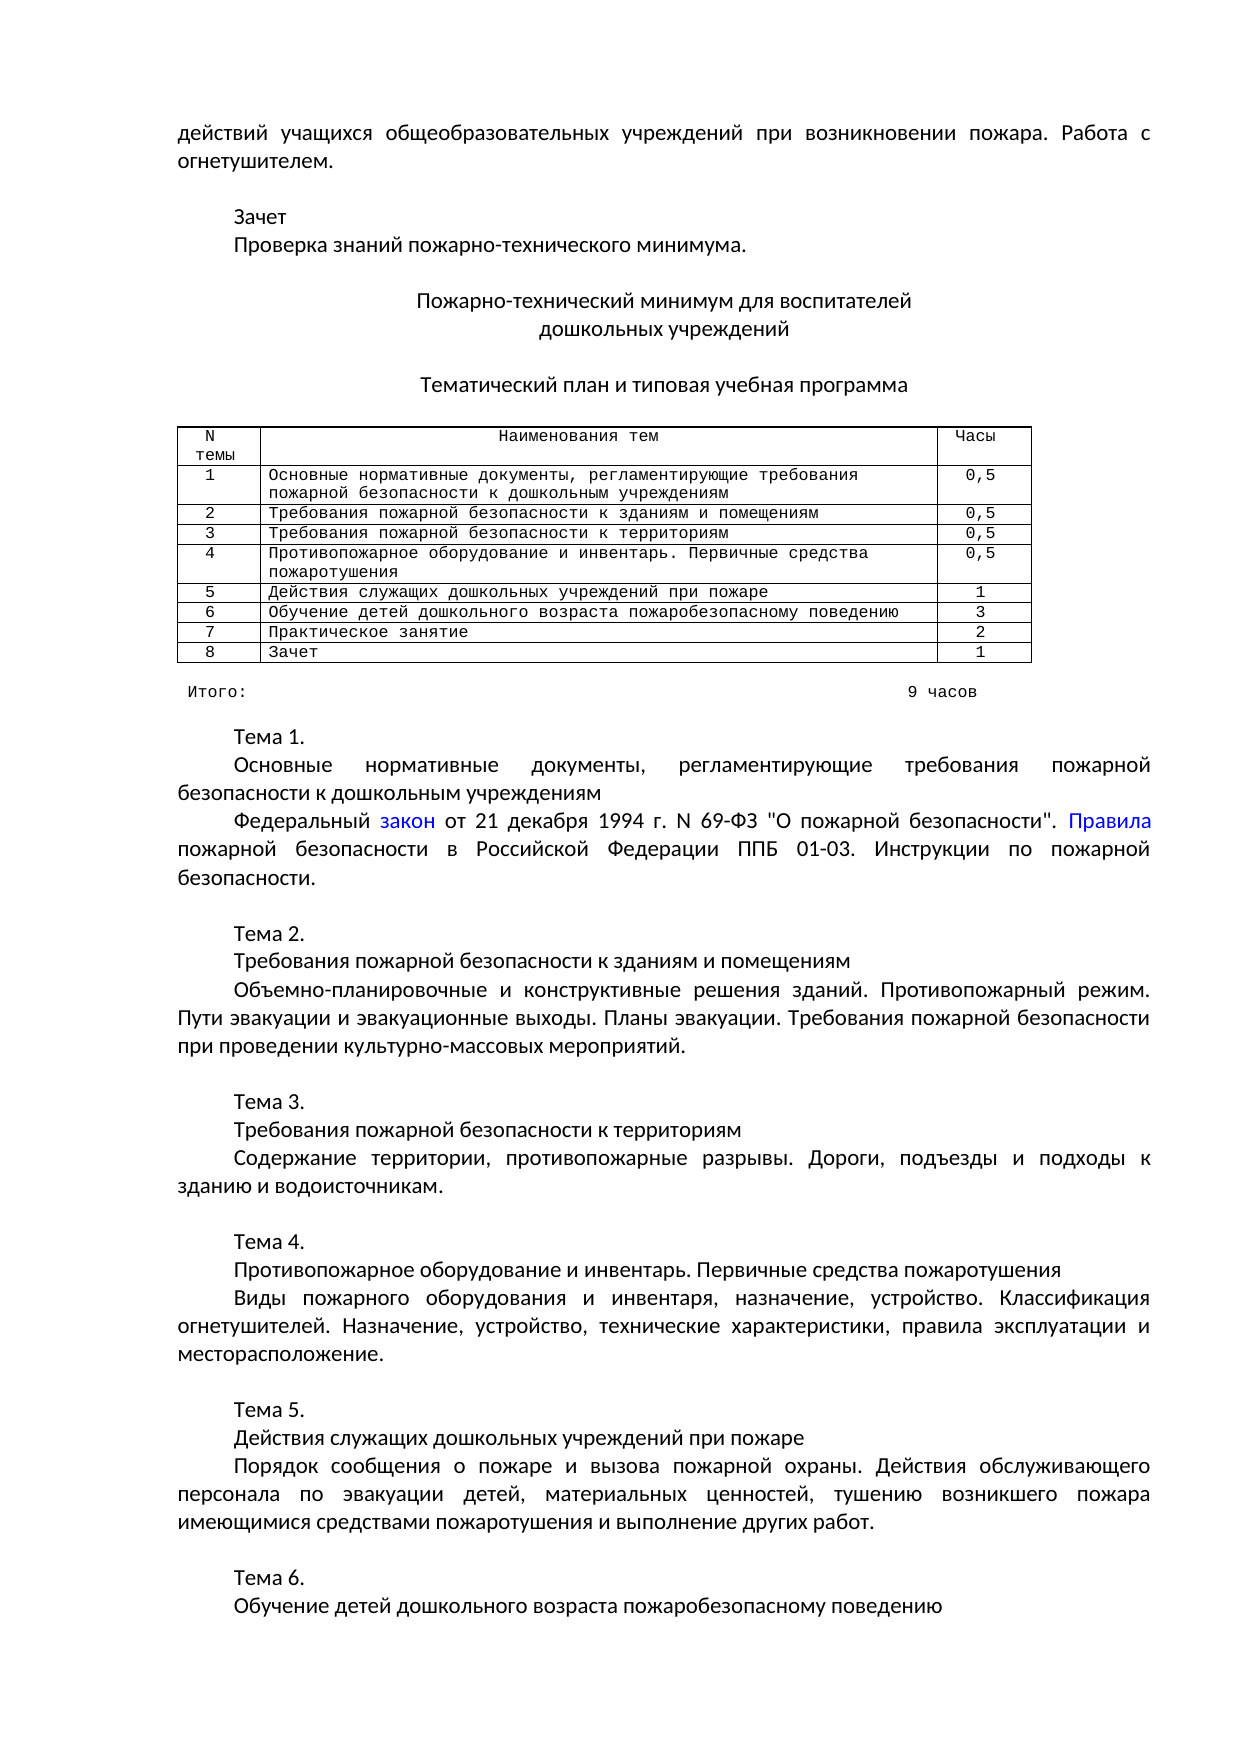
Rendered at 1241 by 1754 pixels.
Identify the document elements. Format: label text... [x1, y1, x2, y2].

text Объемно-планировочные и конструктивные решения зданий. Противопожарный режим. Пути эвакуации и эвакуационные выходы. Планы эвакуации. Требования пожарной безопасности при проведении культурно-массовых мероприятий. [177, 975, 1152, 1059]
table_cell Основные нормативные документы, регламентирующие требования пожарной безопасности к дошкольным учреждениям [261, 466, 937, 504]
table_cell 5 [178, 584, 260, 602]
text Действия служащих дошкольных учреждений при пожаре [177, 1423, 1152, 1451]
text Проверка знаний пожарно-технического минимума. [177, 230, 1152, 258]
text Обучение детей дошкольного возраста пожаробезопасному поведению [177, 1591, 1152, 1619]
table_cell Действия служащих дошкольных учреждений при пожаре [261, 584, 937, 602]
table_cell 0,5 [938, 466, 1031, 504]
table_cell 8 [178, 643, 260, 662]
text Основные нормативные документы, регламентирующие требования пожарной безопасности к дошкольным учреждениям [177, 751, 1152, 807]
text Тема 3. [177, 1087, 1152, 1115]
table_cell 2 [938, 623, 1031, 642]
text дошкольных учреждений [177, 314, 1152, 342]
table_cell Практическое занятие [261, 623, 937, 642]
table_cell Зачет [261, 643, 937, 662]
table_cell 6 [178, 603, 260, 622]
text Тема 2. [177, 919, 1152, 947]
text Тема 5. [177, 1395, 1152, 1423]
text Тематический план и типовая учебная программа [177, 370, 1152, 398]
text Итого: 9 часов [177, 683, 1152, 702]
table_cell 7 [178, 623, 260, 642]
text Тема 1. [177, 722, 1152, 751]
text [177, 118, 1152, 174]
text Порядок сообщения о пожаре и вызова пожарной охраны. Действия обслуживающего персонала по эвакуации детей, материальных ценностей, тушению возникшего пожара имеющимися средствами пожаротушения и выполнение других работ. [177, 1451, 1152, 1535]
text Виды пожарного оборудования и инвентаря, назначение, устройство. Классификация огнетушителей. Назначение, устройство, технические характеристики, правила эксплуатации и месторасположение. [177, 1283, 1152, 1367]
table_header Часы [938, 428, 1031, 465]
table_cell 1 [938, 643, 1031, 662]
text Тема 6. [177, 1563, 1152, 1591]
table_cell 0,5 [938, 525, 1031, 544]
text Противопожарное оборудование и инвентарь. Первичные средства пожаротушения [177, 1255, 1152, 1283]
table_cell 1 [938, 584, 1031, 602]
text Требования пожарной безопасности к территориям [177, 1115, 1152, 1143]
text Требования пожарной безопасности к зданиям и помещениям [177, 947, 1152, 975]
table_cell 2 [178, 505, 260, 524]
table_cell 3 [178, 525, 260, 544]
text Пожарно-технический минимум для воспитателей [177, 286, 1152, 314]
text Тема 4. [177, 1227, 1152, 1255]
table_cell 3 [938, 603, 1031, 622]
table_cell 1 [178, 466, 260, 504]
text Зачет [177, 202, 1152, 230]
text Федеральный закон от 21 декабря 1994 г. N 69-ФЗ "О пожарной безопасности". Правила пожарной безопасности в Российской Федерации ППБ 01-03. Инструкции по пожарной безопасности. [177, 807, 1152, 891]
table_header Наименования тем [261, 428, 937, 465]
text Содержание территории, противопожарные разрывы. Дороги, подъезды и подходы к зданию и водоисточникам. [177, 1143, 1152, 1199]
table_cell Обучение детей дошкольного возраста пожаробезопасному поведению [261, 603, 937, 622]
table_cell Противопожарное оборудование и инвентарь. Первичные средства пожаротушения [261, 545, 937, 582]
table_cell 0,5 [938, 505, 1031, 524]
table_cell 0,5 [938, 545, 1031, 582]
table_cell Требования пожарной безопасности к зданиям и помещениям [261, 505, 937, 524]
table_header N темы [178, 428, 260, 465]
table_cell Требования пожарной безопасности к территориям [261, 525, 937, 544]
table_cell 4 [178, 545, 260, 582]
